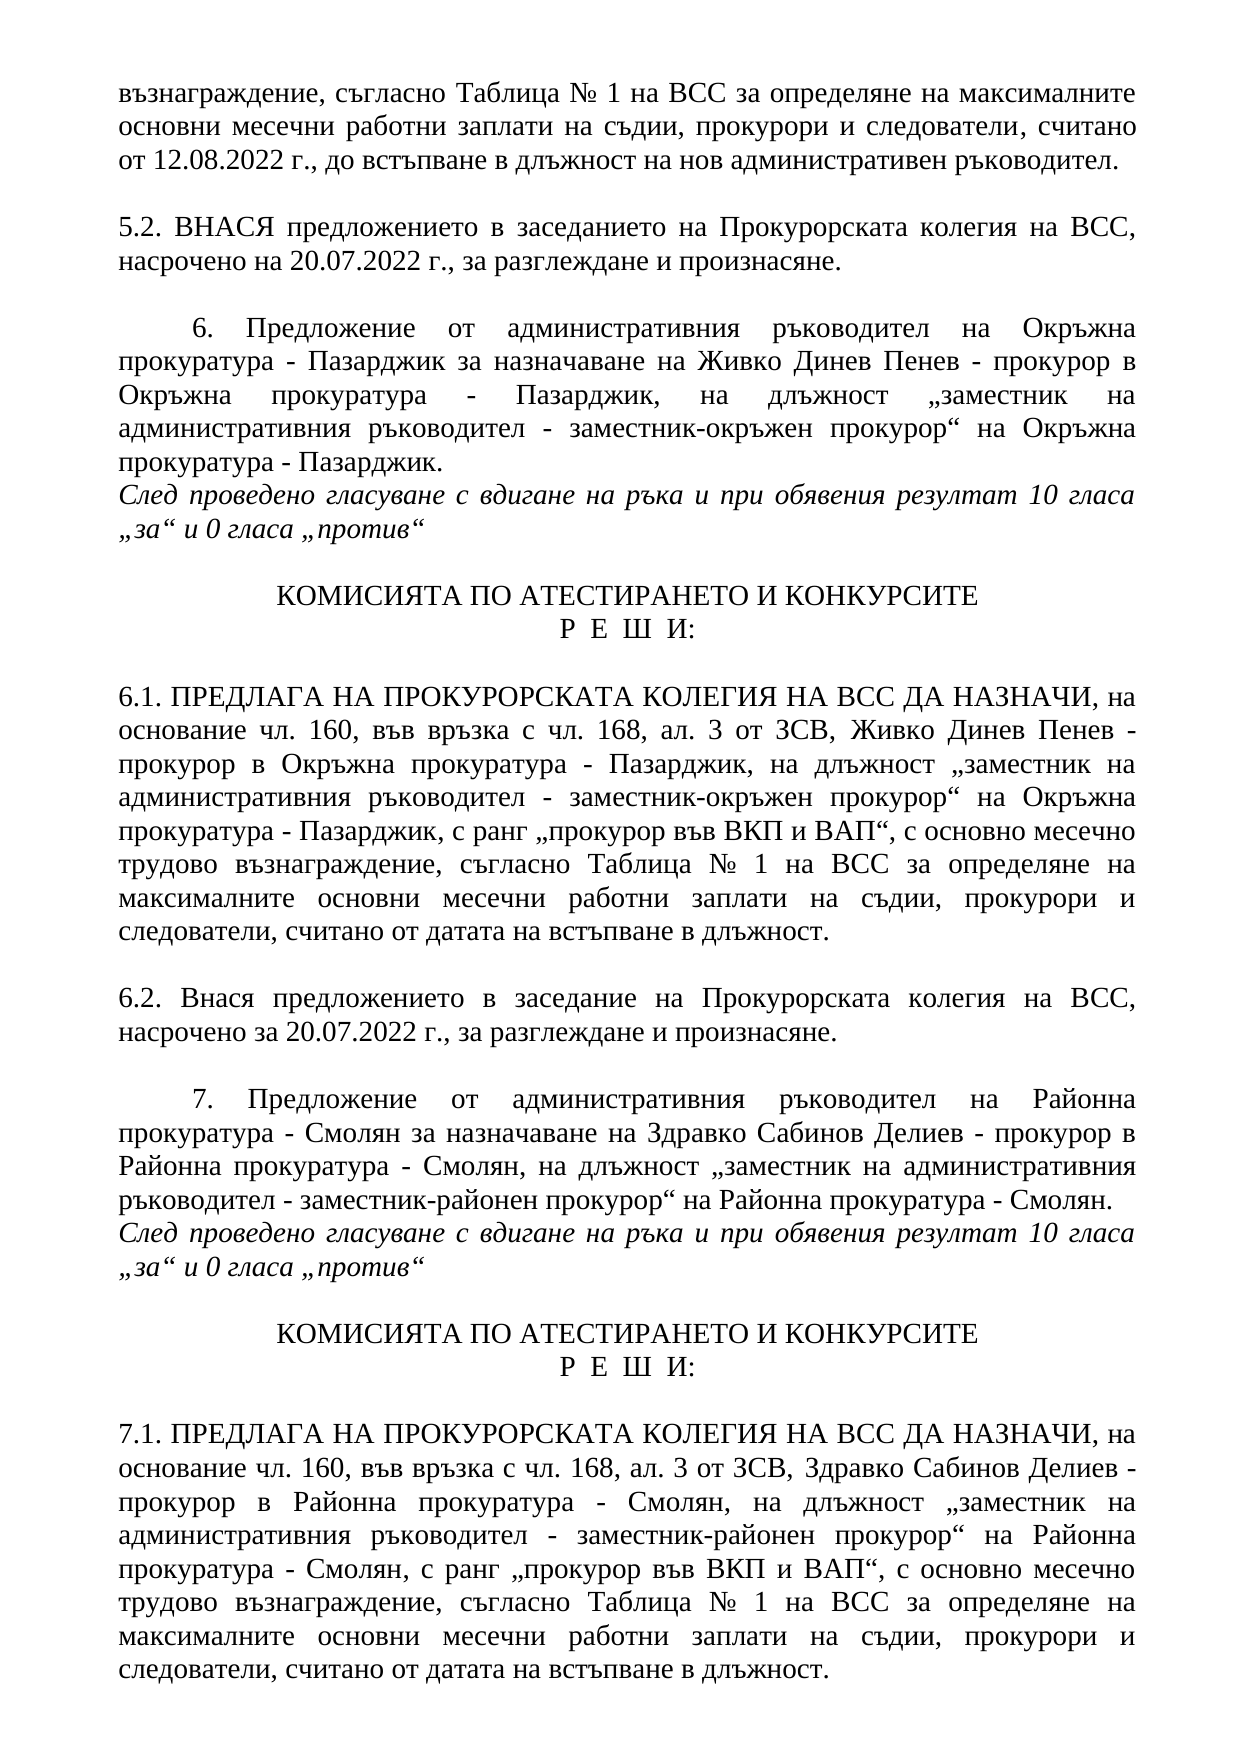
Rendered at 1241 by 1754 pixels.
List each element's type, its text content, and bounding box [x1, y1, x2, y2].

text 6. Предложение от административния ръководител на Окръжна прокуратура - Пазарджик за назначаване на Живко Динев Пенев - прокурор в Окръжна прокуратура - Пазарджик, на длъжност „заместник на административния ръководител - заместник-окръжен прокурор“ на Окръжна прокуратура - Пазарджик. [118, 310, 1137, 477]
text 6.1. ПРЕДЛАГА НА ПРОКУРОРСКАТА КОЛЕГИЯ НА ВСС ДА НАЗНАЧИ, на основание чл. 160, във връзка с чл. 168, ал. 3 от ЗСВ, Живко Динев Пенев - прокурор в Окръжна прокуратура - Пазарджик, на длъжност „заместник на административния ръководител - заместник-окръжен прокурор“ на Окръжна прокуратура - Пазарджик, с ранг „прокурор във ВКП и ВАП“, с основно месечно трудово възнаграждение, съгласно Таблица № 1 на ВСС за определяне на максималните основни месечни работни заплати на съдии, прокурори и следователи, считано от датата на встъпване в длъжност. [118, 679, 1137, 947]
text КОМИСИЯТА ПО АТЕСТИРАНЕТО И КОНКУРСИТЕ [118, 1316, 1137, 1349]
text След проведено гласуване с вдигане на ръка и при обявения резултат 10 гласа „за“ и 0 гласа „против“ [118, 477, 1137, 544]
text 7.1. ПРЕДЛАГА НА ПРОКУРОРСКАТА КОЛЕГИЯ НА ВСС ДА НАЗНАЧИ, на основание чл. 160, във връзка с чл. 168, ал. 3 от ЗСВ, Здравко Сабинов Делиев - прокурор в Районна прокуратура - Смолян, на длъжност „заместник на административния ръководител - заместник-районен прокурор“ на Районна прокуратура - Смолян, с ранг „прокурор във ВКП и ВАП“, с основно месечно трудово възнаграждение, съгласно Таблица № 1 на ВСС за определяне на максималните основни месечни работни заплати на съдии, прокурори и следователи, считано от датата на встъпване в длъжност. [118, 1417, 1137, 1685]
text След проведено гласуване с вдигане на ръка и при обявения резултат 10 гласа „за“ и 0 гласа „против“ [118, 1215, 1137, 1282]
text Р Е Ш И: [118, 1349, 1137, 1383]
text 5.2. ВНАСЯ предложението в заседанието на Прокурорската колегия на ВСС, насрочено на 20.07.2022 г., за разглеждане и произнасяне. [118, 209, 1137, 276]
text КОМИСИЯТА ПО АТЕСТИРАНЕТО И КОНКУРСИТЕ [118, 578, 1137, 612]
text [118, 75, 1137, 176]
text 7. Предложение от административния ръководител на Районна прокуратура - Смолян за назначаване на Здравко Сабинов Делиев - прокурор в Районна прокуратура - Смолян, на длъжност „заместник на административния ръководител - заместник-районен прокурор“ на Районна прокуратура - Смолян. [118, 1081, 1137, 1215]
text Р Е Ш И: [118, 612, 1137, 645]
text 6.2. Внася предложението в заседание на Прокурорската колегия на ВСС, насрочено за 20.07.2022 г., за разглеждане и произнасяне. [118, 981, 1137, 1048]
